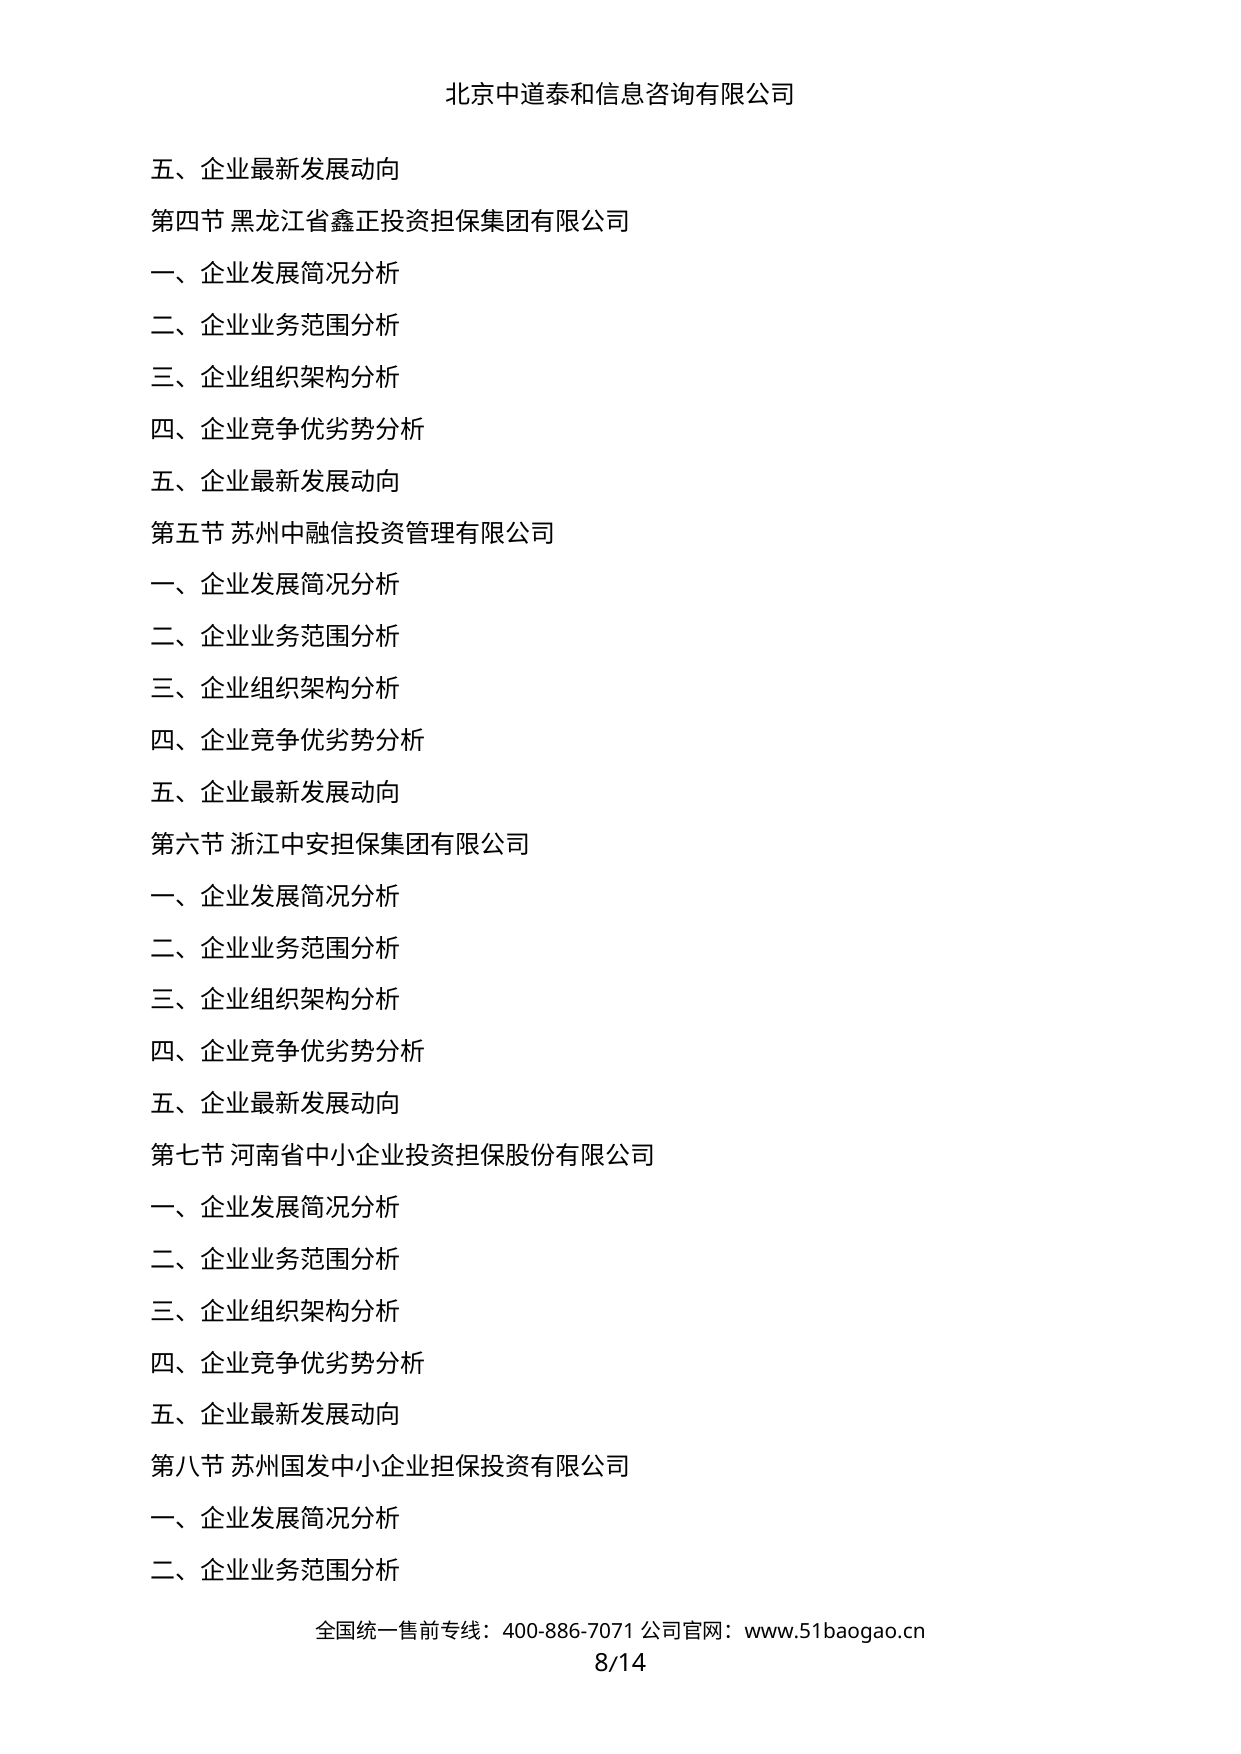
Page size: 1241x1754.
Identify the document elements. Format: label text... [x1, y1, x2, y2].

text 一、企业发展简况分析 [150, 1187, 1090, 1224]
text 第五节 苏州中融信投资管理有限公司 [150, 513, 1090, 549]
text 一、企业发展简况分析 [150, 565, 1090, 601]
text 二、企业业务范围分析 [150, 1551, 1090, 1587]
text 二、企业业务范围分析 [150, 306, 1090, 342]
text 第七节 河南省中小企业投资担保股份有限公司 [150, 1136, 1090, 1172]
text 四、企业竞争优劣势分析 [150, 409, 1090, 446]
text 三、企业组织架构分析 [150, 669, 1090, 705]
text 二、企业业务范围分析 [150, 1239, 1090, 1276]
text 第四节 黑龙江省鑫正投资担保集团有限公司 [150, 202, 1090, 238]
text 二、企业业务范围分析 [150, 928, 1090, 964]
text 五、企业最新发展动向 [150, 150, 1090, 186]
text 四、企业竞争优劣势分析 [150, 721, 1090, 757]
text 二、企业业务范围分析 [150, 617, 1090, 653]
text 三、企业组织架构分析 [150, 357, 1090, 394]
text 五、企业最新发展动向 [150, 1395, 1090, 1431]
text 一、企业发展简况分析 [150, 254, 1090, 290]
text 三、企业组织架构分析 [150, 980, 1090, 1016]
text 第六节 浙江中安担保集团有限公司 [150, 824, 1090, 861]
text 四、企业竞争优劣势分析 [150, 1032, 1090, 1068]
text 五、企业最新发展动向 [150, 461, 1090, 497]
text 三、企业组织架构分析 [150, 1291, 1090, 1327]
text 五、企业最新发展动向 [150, 1084, 1090, 1120]
text 五、企业最新发展动向 [150, 772, 1090, 809]
text 一、企业发展简况分析 [150, 876, 1090, 912]
text 一、企业发展简况分析 [150, 1499, 1090, 1535]
text 第八节 苏州国发中小企业担保投资有限公司 [150, 1447, 1090, 1483]
text 四、企业竞争优劣势分析 [150, 1343, 1090, 1379]
